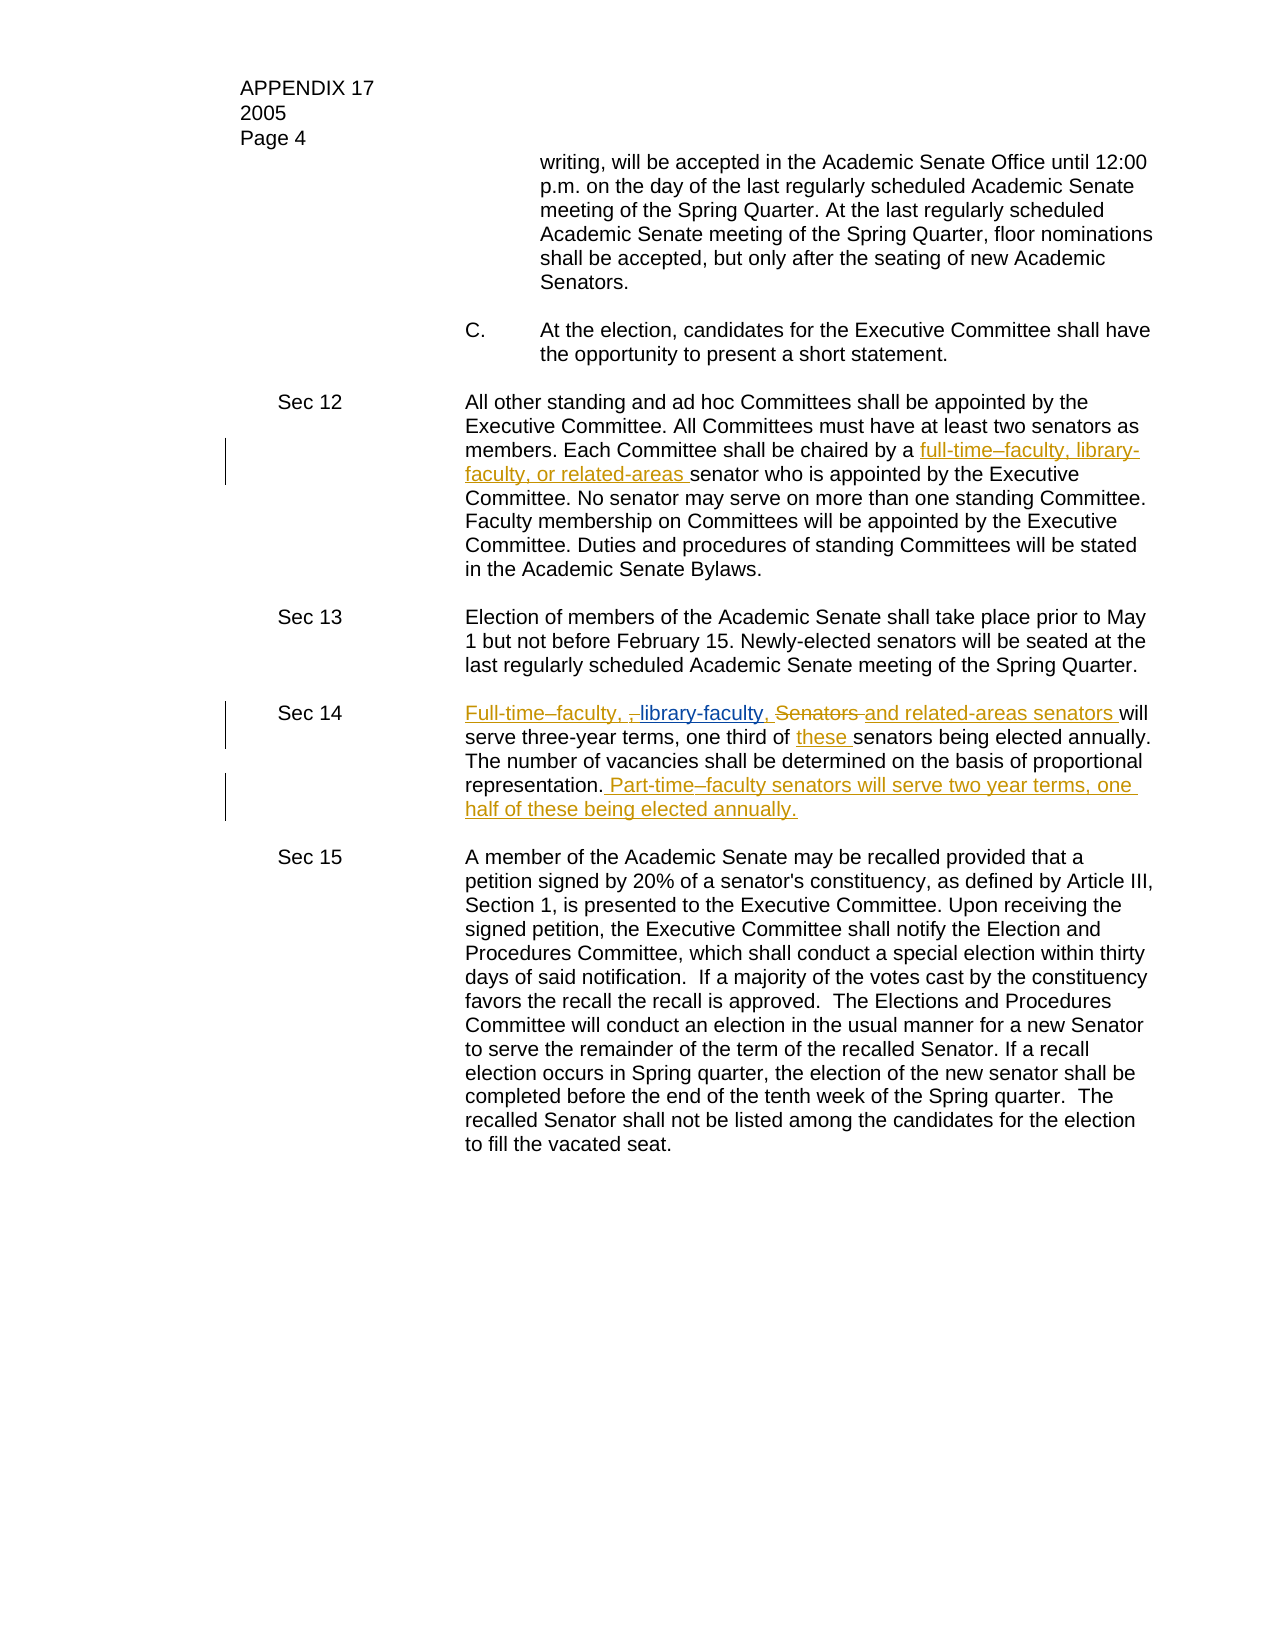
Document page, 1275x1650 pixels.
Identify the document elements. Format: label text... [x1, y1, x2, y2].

text Sec 12 All other standing and ad hoc Committees shall be appointed by the Executive Committee. All Committees must have at least two senators as members. Each Committee shall be chaired by a senator who is appointed by the Executive Committee. No senator may serve on more than one standing Committee. Faculty membership on Committees will be appointed by the Executive Committee. Duties and procedures of standing Committees will be stated in the Academic Senate Bylaws. [277, 389, 1155, 581]
text C. At the election, candidates for the Executive Committee shall have the opportunity to present a short statement. [465, 318, 1155, 366]
text Sec 13 Election of members of the Academic Senate shall take place prior to May 1 but not before February 15. Newly-elected senators will be seated at the last regularly scheduled Academic Senate meeting of the Spring Quarter. [277, 605, 1155, 677]
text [465, 150, 1155, 294]
text Sec 15 A member of the Academic Senate may be recalled provided that a petition signed by 20% of a senator's constituency, as defined by Article III, Section 1, is presented to the Executive Committee. Upon receiving the signed petition, the Executive Committee shall notify the Election and Procedures Committee, which shall conduct a special election within thirty days of said notification. If a majority of the votes cast by the constituency favors the recall the recall is approved. The Elections and Procedures Committee will conduct an election in the usual manner for a new Senator to serve the remainder of the term of the recalled Senator. If a recall election occurs in Spring quarter, the election of the new senator shall be completed before the end of the tenth week of the Spring quarter. The recalled Senator shall not be listed among the candidates for the election to fill the vacated seat. [277, 845, 1155, 1156]
text Sec 14 will serve three-year terms, one third of senators being elected annually. The number of vacancies shall be determined on the basis of proportional representation. [277, 701, 1155, 821]
